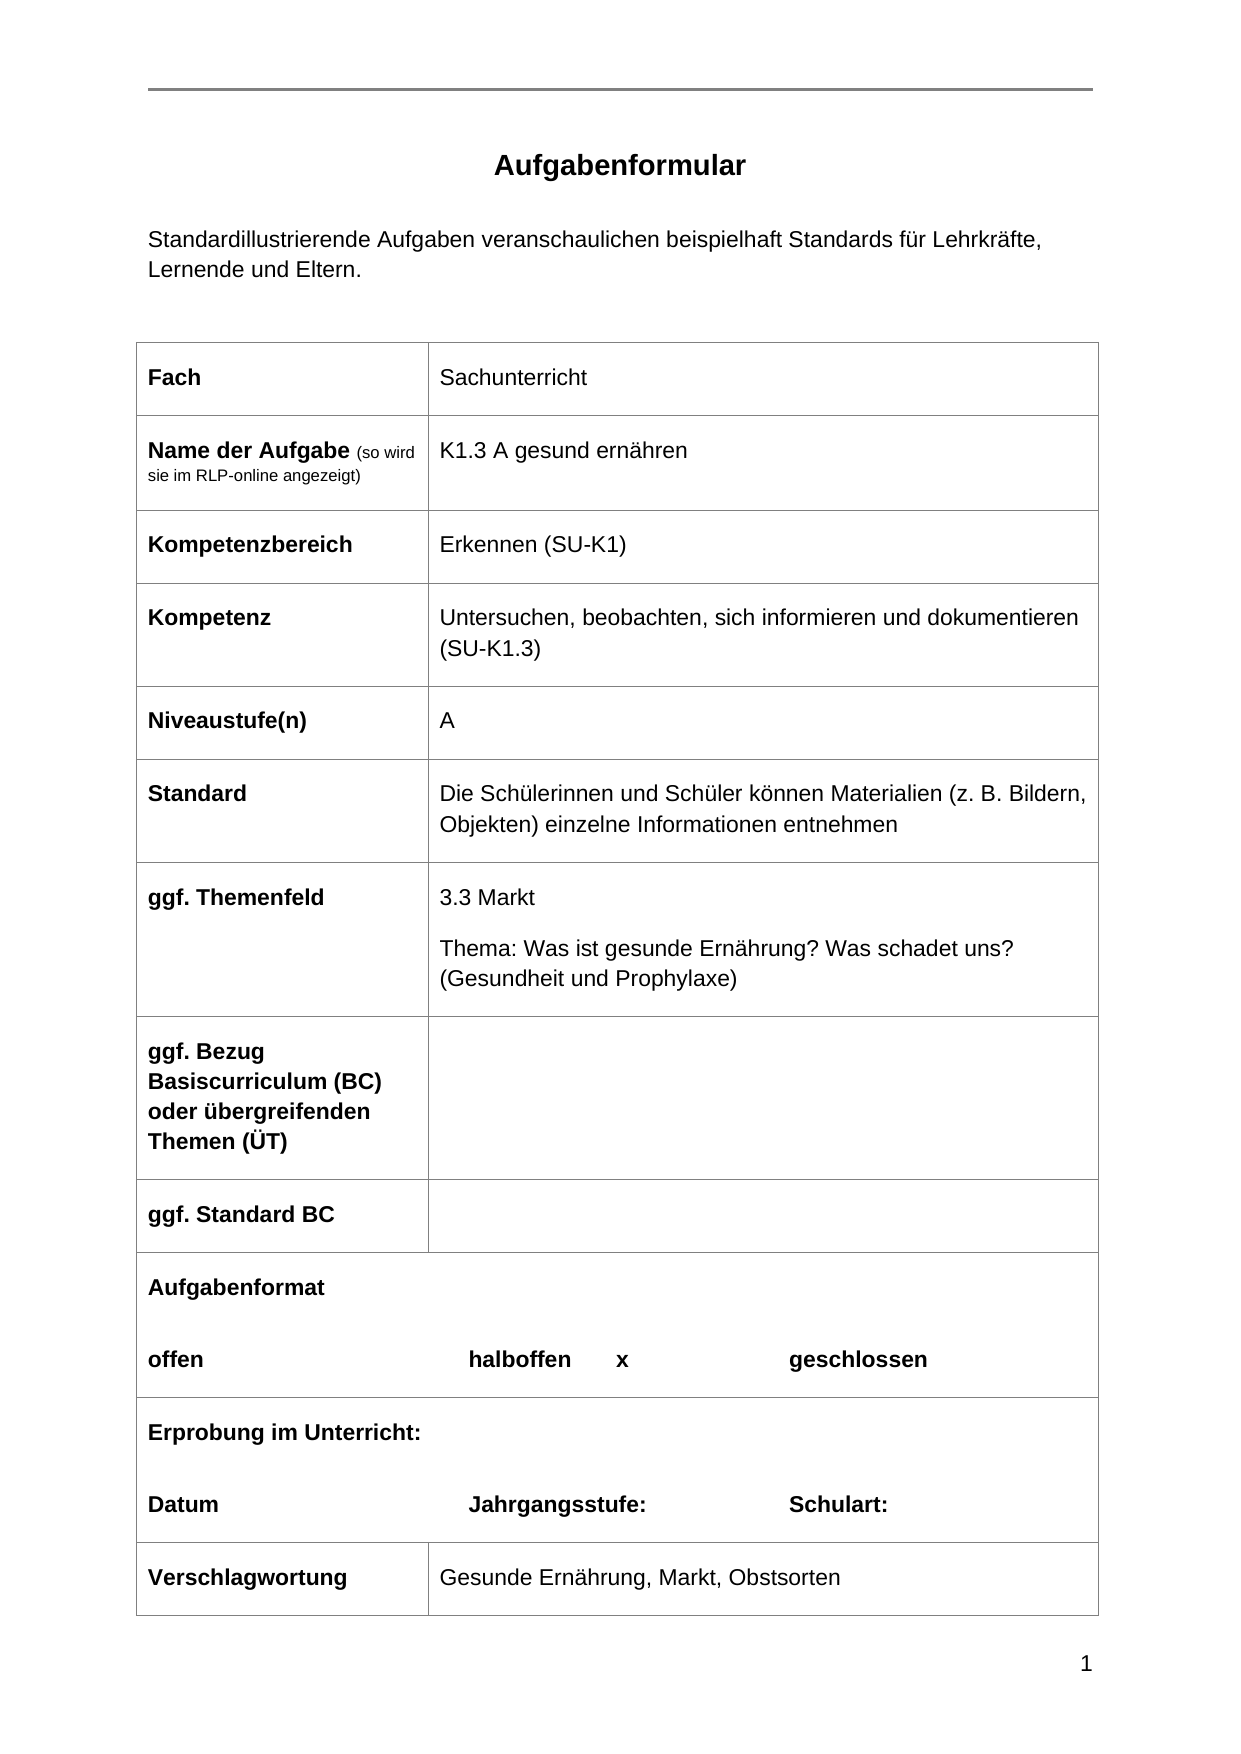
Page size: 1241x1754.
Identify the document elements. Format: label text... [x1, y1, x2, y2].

table_cell Name der Aufgabe (so wird sie im RLP-online angezeigt) [137, 416, 428, 509]
table_cell Jahrgangsstufe: [457, 1470, 778, 1542]
table_cell ggf. Standard BC [137, 1180, 428, 1252]
table_cell Erprobung im Unterricht: [137, 1398, 1098, 1470]
table_cell Standard [137, 760, 428, 862]
table_cell K1.3 A gesund ernähren [429, 416, 1098, 509]
table_header Sachunterricht [429, 343, 1098, 415]
table_cell ggf. Themenfeld [137, 863, 428, 1016]
table_cell geschlossen [778, 1325, 1098, 1397]
table_cell halboffen x [457, 1325, 778, 1397]
table_cell Kompetenzbereich [137, 511, 428, 582]
table_cell Verschlagwortung [137, 1543, 428, 1615]
table_cell Erkennen (SU-K1) [429, 511, 1098, 582]
table_cell Datum [137, 1470, 457, 1542]
table_cell Niveaustufe(n) [137, 687, 428, 758]
text Standardillustrierende Aufgaben veranschaulichen beispielhaft Standards für Lehrkräfte, Lernende und Eltern. [148, 226, 1093, 283]
table_cell ggf. Bezug Basiscurriculum (BC) oder übergreifenden Themen (ÜT) [137, 1017, 428, 1179]
text Aufgabenformular [148, 148, 1093, 181]
table_cell 3.3 Markt Thema: Was ist gesunde Ernährung? Was schadet uns? (Gesundheit und Prophylaxe) [429, 863, 1098, 1016]
table_header Fach [137, 343, 428, 415]
table_cell A [429, 687, 1098, 758]
table_cell [429, 1017, 1098, 1179]
table_cell Untersuchen, beobachten, sich informieren und dokumentieren (SU-K1.3) [429, 584, 1098, 686]
table_cell [429, 1180, 1098, 1252]
table_cell Die Schülerinnen und Schüler können Materialien (z. B. Bildern, Objekten) einzelne Informationen entnehmen [429, 760, 1098, 862]
table_cell offen [137, 1325, 457, 1397]
table_cell Kompetenz [137, 584, 428, 686]
table_cell Schulart: [778, 1470, 1098, 1542]
table_cell Aufgabenformat [137, 1253, 1098, 1325]
table_cell Gesunde Ernährung, Markt, Obstsorten [429, 1543, 1098, 1615]
